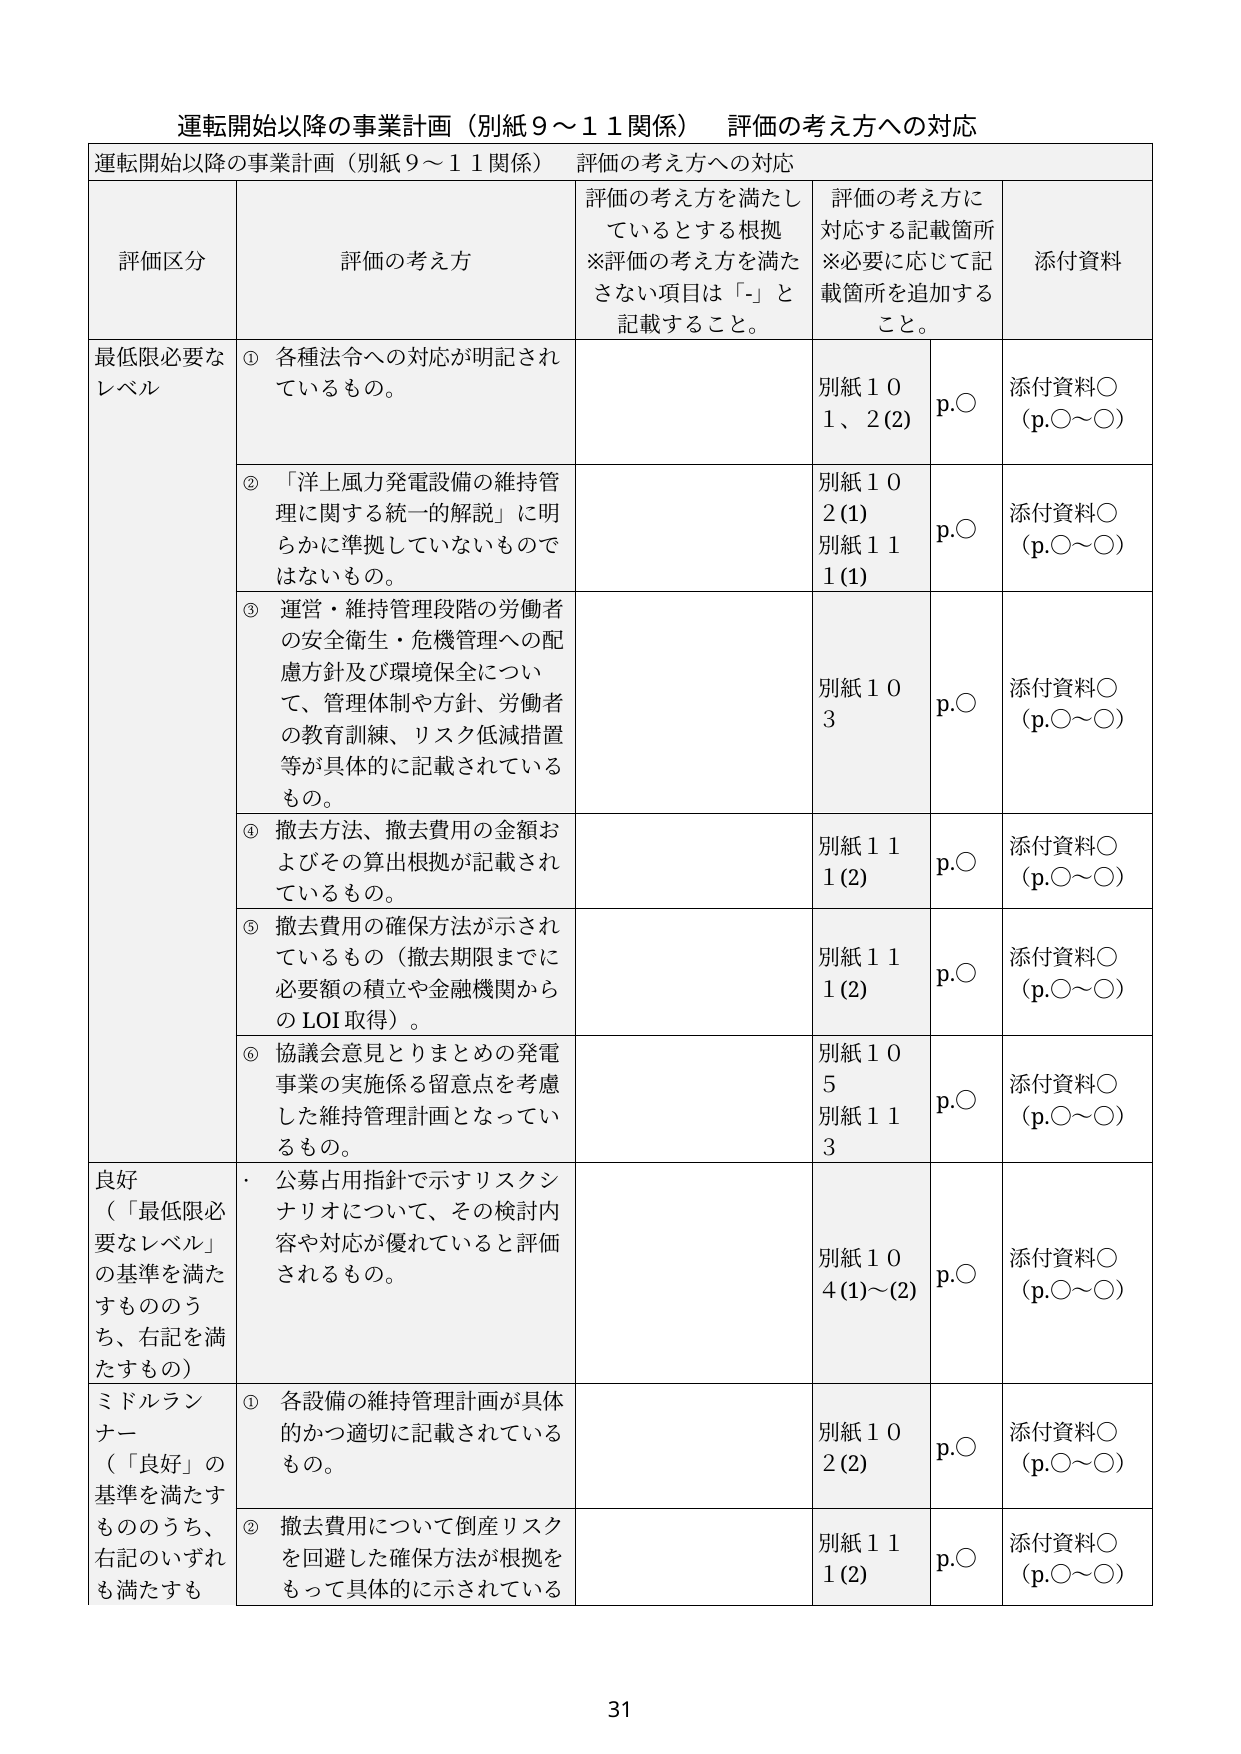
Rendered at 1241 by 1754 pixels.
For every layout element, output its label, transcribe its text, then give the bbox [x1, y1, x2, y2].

table_cell 撤去費用の確保方法が示されているもの（撤去期限までに必要額の積立や金融機関からのLOI取得）。 [237, 909, 575, 1035]
table_cell 添付資料〇 （p.〇～〇） [1003, 1384, 1152, 1508]
table_cell [576, 1036, 812, 1162]
table_cell [576, 1163, 812, 1383]
table_cell 良好 （「最低限必要なレベル」の基準を満たすもののうち、右記を満たすもの） [89, 1163, 236, 1383]
table_cell p.〇 [931, 340, 1002, 464]
table_cell p.〇 [931, 1163, 1002, 1383]
table_cell 別紙１１ １(2) [813, 1509, 930, 1605]
table_cell 添付資料〇 （p.〇～〇） [1003, 814, 1152, 908]
table_cell 各設備の維持管理計画が具体的かつ適切に記載されているもの。 [237, 1384, 575, 1508]
table_cell ミドルランナー （「良好」の基準を満たすもののうち、右記のいずれも満たすもの） [89, 1384, 236, 1605]
table_cell p.〇 [931, 1036, 1002, 1162]
table_cell 添付資料〇 （p.〇～〇） [1003, 340, 1152, 464]
table_cell p.〇 [931, 592, 1002, 812]
table_cell 評価の考え方 [237, 181, 575, 339]
table_cell 添付資料〇 （p.〇～〇） [1003, 592, 1152, 812]
table_cell 添付資料〇 （p.〇～〇） [1003, 909, 1152, 1035]
table_cell 運営・維持管理段階の労働者の安全衛生・危機管理への配慮方針及び環境保全について、管理体制や方針、労働者の教育訓練、リスク低減措置等が具体的に記載されているもの。 [237, 592, 575, 812]
table_cell 評価の考え方に 対応する記載箇所 ※必要に応じて記載箇所を追加すること。 [813, 181, 1002, 339]
table_cell 別紙１０ ２(1) 別紙１１ １(1) [813, 465, 930, 591]
table_cell 添付資料 [1003, 181, 1152, 339]
table_cell [576, 592, 812, 812]
table_cell [576, 465, 812, 591]
table_cell 別紙１０ １、２(2) [813, 340, 930, 464]
table_cell [576, 1509, 812, 1605]
table_cell 添付資料〇 （p.〇～〇） [1003, 465, 1152, 591]
table_cell p.〇 [931, 1384, 1002, 1508]
table_cell [576, 814, 812, 908]
table_cell 別紙１０ ２(2) [813, 1384, 930, 1508]
table_cell 添付資料〇 （p.〇～〇） [1003, 1509, 1152, 1605]
table_cell 別紙１０ ３ [813, 592, 930, 812]
table_cell 別紙１１ １(2) [813, 909, 930, 1035]
table_cell 各種法令への対応が明記されているもの。 [237, 340, 575, 464]
table_cell 協議会意見とりまとめの発電事業の実施係る留意点を考慮した維持管理計画となっているもの。 [237, 1036, 575, 1162]
table_cell 添付資料〇 （p.〇～〇） [1003, 1036, 1152, 1162]
text 運転開始以降の事業計画（別紙９～１１関係） 評価の考え方への対応 [177, 106, 1063, 143]
table_cell p.〇 [931, 814, 1002, 908]
table_cell 別紙１０ ４(1)～(2) [813, 1163, 930, 1383]
table_cell [576, 1384, 812, 1508]
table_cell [237, 1509, 575, 1605]
table_header 運転開始以降の事業計画（別紙９～１１関係） 評価の考え方への対応 [89, 144, 1152, 180]
table_cell 撤去方法、撤去費用の金額およびその算出根拠が記載されているもの。 [237, 814, 575, 908]
table_cell 別紙１０ ５ 別紙１１ ３ [813, 1036, 930, 1162]
table_cell 最低限必要なレベル [89, 340, 236, 1162]
table_cell 添付資料〇 （p.〇～〇） [1003, 1163, 1152, 1383]
table_cell 評価の考え方を満たしているとする根拠 ※評価の考え方を満たさない項目は「-」と記載すること。 [576, 181, 812, 339]
table_cell p.〇 [931, 465, 1002, 591]
table_cell 評価区分 [89, 181, 236, 339]
table_cell 「洋上風力発電設備の維持管理に関する統一的解説」に明らかに準拠していないものではないもの。 [237, 465, 575, 591]
table_cell [576, 909, 812, 1035]
table_cell p.〇 [931, 1509, 1002, 1605]
table_cell 公募占用指針で示すリスクシナリオについて、その検討内容や対応が優れていると評価されるもの。 [237, 1163, 575, 1383]
table_cell p.〇 [931, 909, 1002, 1035]
table_cell 別紙１１ １(2) [813, 814, 930, 908]
table_cell [576, 340, 812, 464]
